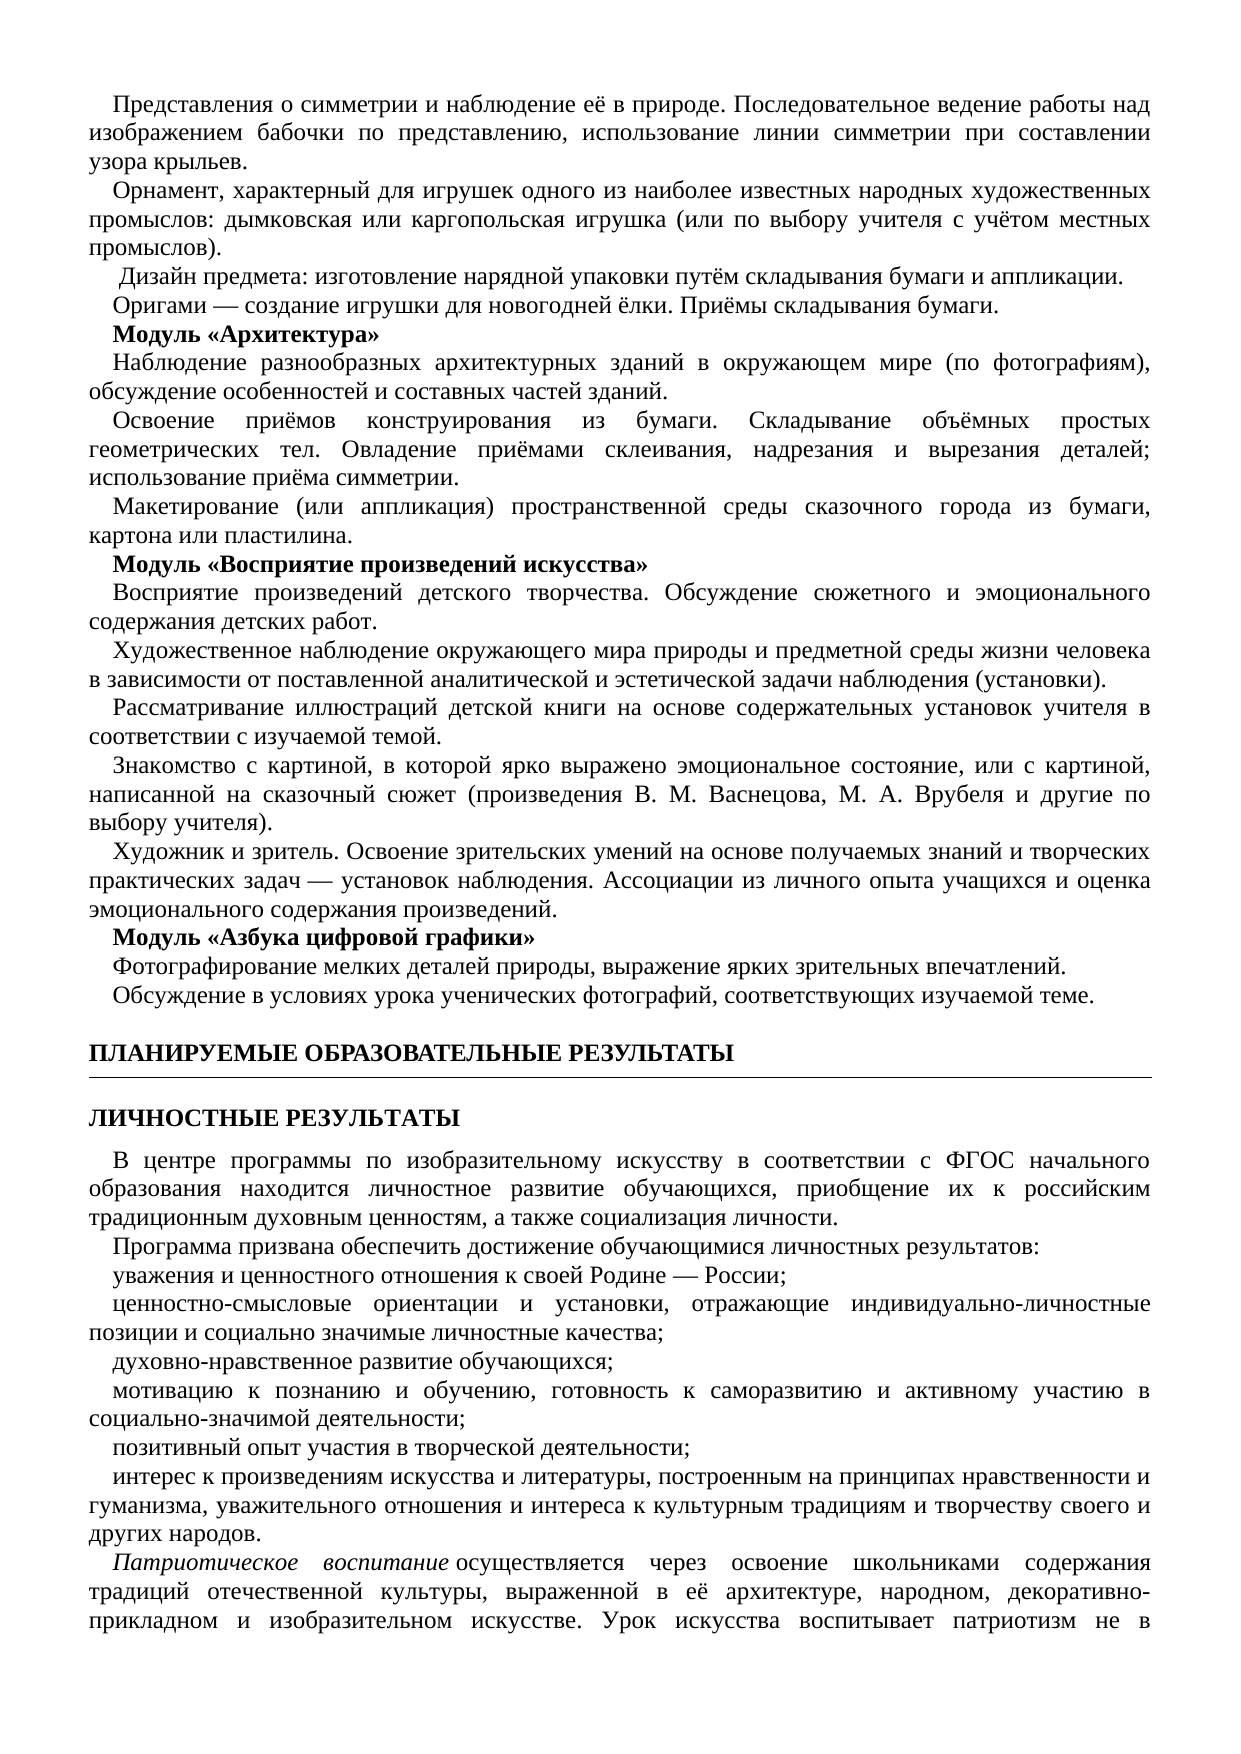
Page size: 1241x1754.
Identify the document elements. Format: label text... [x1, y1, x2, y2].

text Художник и зритель. Освоение зрительских умений на основе получаемых знаний и творческих практических задач — установок наблюдения. Ассоциации из личного опыта учащихся и оценка эмоционального содержания произведений. [89, 836, 1152, 922]
text Программа призвана обеспечить достижение обучающимися личностных результатов: [89, 1231, 1152, 1260]
text Орнамент, характерный для игрушек одного из наиболее известных народных художественных промыслов: дымковская или каргопольская игрушка (или по выбору учителя с учётом местных промыслов). [89, 175, 1152, 261]
text ЛИЧНОСТНЫЕ РЕЗУЛЬТАТЫ [89, 1103, 1152, 1132]
text Рассматривание иллюстраций детской книги на основе содержательных установок учителя в соответствии с изучаемой темой. [89, 692, 1152, 750]
text ПЛАНИРУЕМЫЕ ОБРАЗОВАТЕЛЬНЫЕ РЕЗУЛЬТАТЫ [89, 1038, 1152, 1077]
text Оригами — создание игрушки для новогодней ёлки. Приёмы складывания бумаги. [89, 290, 1152, 319]
text Модуль «Архитектура» [89, 319, 1152, 347]
text Модуль «Восприятие произведений искусства» [89, 549, 1152, 577]
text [89, 1547, 1152, 1633]
text Модуль «Азбука цифровой графики» [89, 922, 1152, 951]
text Освоение приёмов конструирования из бумаги. Складывание объёмных простых геометрических тел. Овладение приёмами склеивания, надрезания и вырезания деталей; использование приёма симметрии. [89, 405, 1152, 491]
text интерес к произведениям искусства и литературы, построенным на принципах нравственности и гуманизма, уважительного отношения и интереса к культурным традициям и творчеству своего и других народов. [89, 1461, 1152, 1547]
text Макетирование (или аппликация) пространственной среды сказочного города из бумаги, картона или пластилина. [89, 491, 1152, 549]
text Представления о симметрии и наблюдение её в природе. Последовательное ведение работы над изображением бабочки по представлению, использование линии симметрии при составлении узора крыльев. [89, 89, 1152, 175]
text Знакомство с картиной, в которой ярко выражено эмоциональное состояние, или с картиной, написанной на сказочный сюжет (произведения В. М. Васнецова, М. А. Врубеля и другие по выбору учителя). [89, 750, 1152, 836]
text В центре программы по изобразительному искусству в соответствии с ФГОС начального образования находится личностное развитие обучающихся, приобщение их к российским традиционным духовным ценностям, а также социализация личности. [89, 1145, 1152, 1231]
text Художественное наблюдение окружающего мира природы и предметной среды жизни человека в зависимости от поставленной аналитической и эстетической задачи наблюдения (установки). [89, 635, 1152, 692]
text ценностно-смысловые ориентации и установки, отражающие индивидуально-личностные позиции и социально значимые личностные качества; [89, 1288, 1152, 1346]
text мотивацию к познанию и обучению, готовность к саморазвитию и активному участию в социально-значимой деятельности; [89, 1375, 1152, 1432]
text духовно-нравственное развитие обучающихся; [89, 1346, 1152, 1375]
text уважения и ценностного отношения к своей Родине — России; [89, 1260, 1152, 1288]
text Фотографирование мелких деталей природы, выражение ярких зрительных впечатлений. [89, 951, 1152, 980]
text позитивный опыт участия в творческой деятельности; [89, 1432, 1152, 1461]
text Обсуждение в условиях урока ученических фотографий, соответствующих изучаемой теме. [89, 980, 1152, 1009]
text Наблюдение разнообразных архитектурных зданий в окружающем мире (по фотографиям), обсуждение особенностей и составных частей зданий. [89, 347, 1152, 405]
text Восприятие произведений детского творчества. Обсуждение сюжетного и эмоционального содержания детских работ. [89, 577, 1152, 635]
text Дизайн предмета: изготовление нарядной упаковки путём складывания бумаги и аппликации. [89, 261, 1152, 290]
